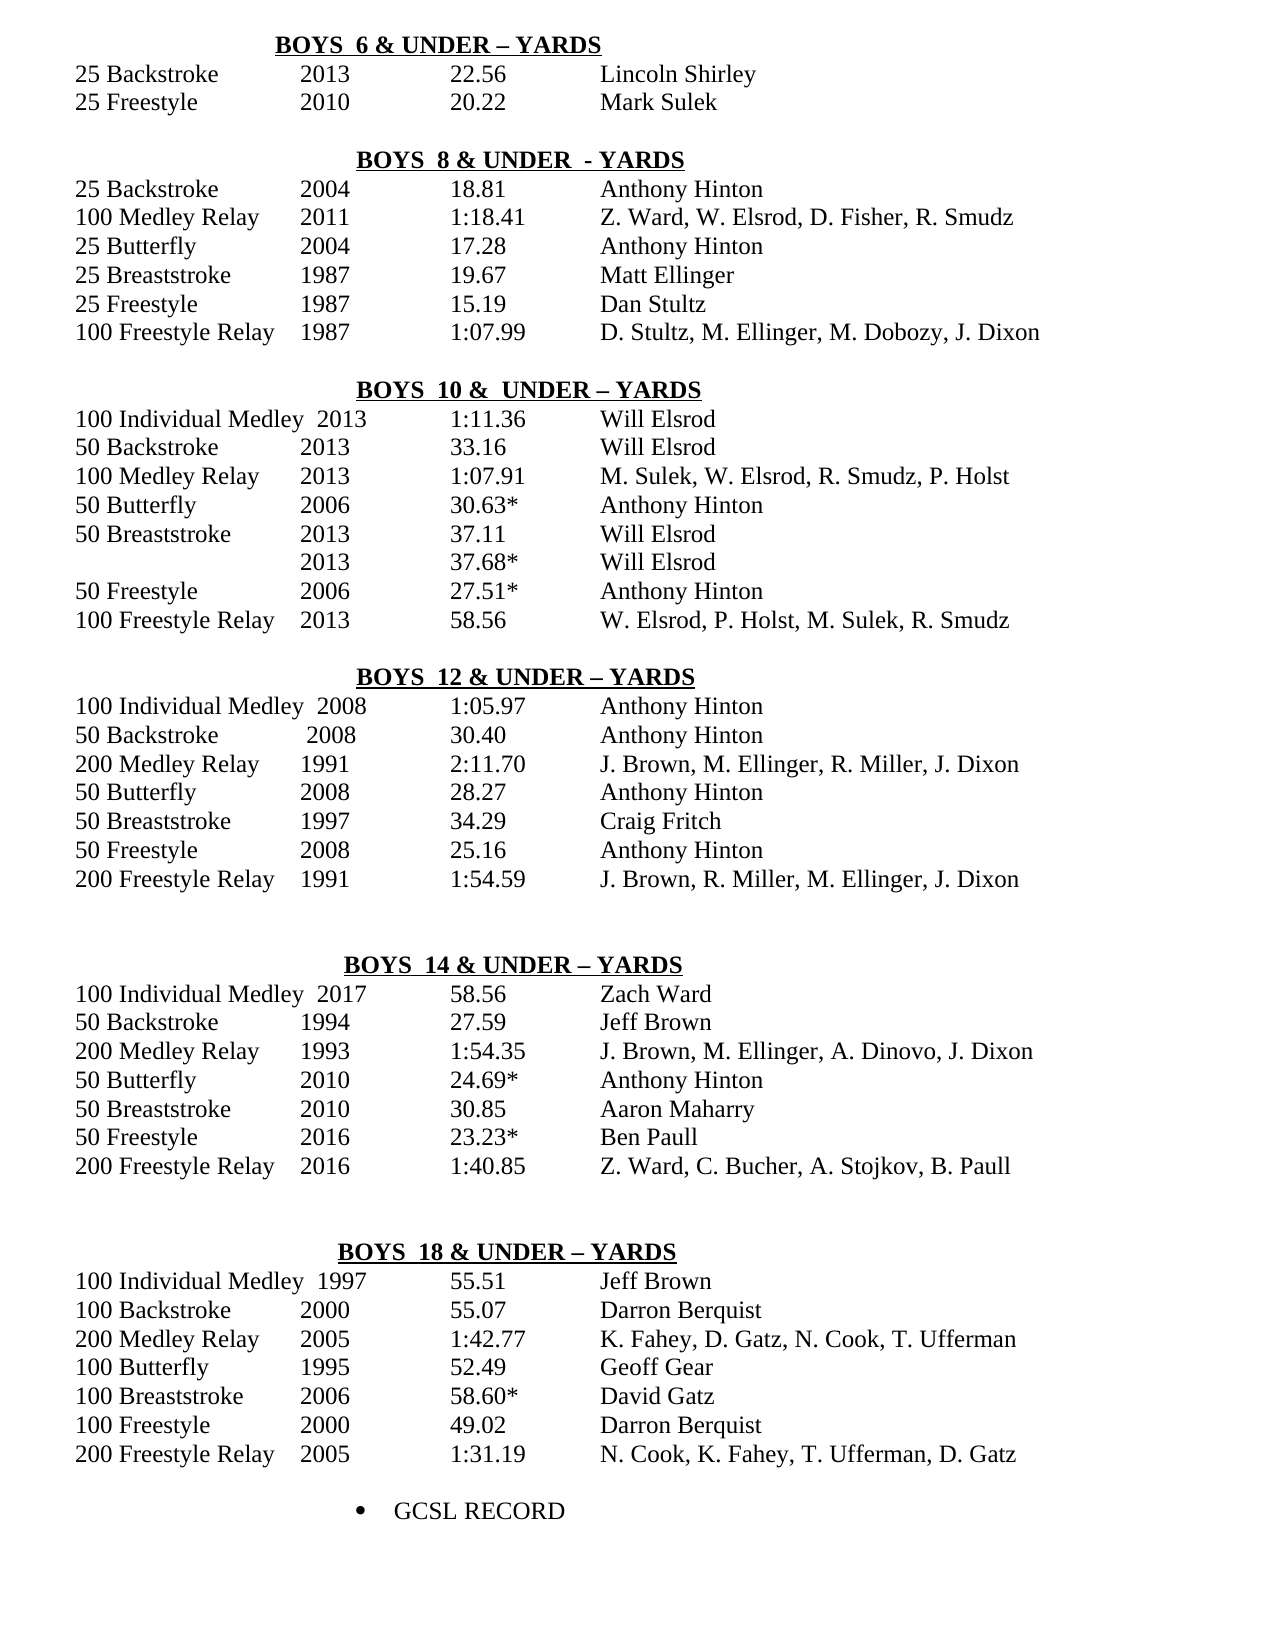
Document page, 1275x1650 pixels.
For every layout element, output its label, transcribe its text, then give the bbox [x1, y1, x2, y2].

text 200 Freestyle Relay 2005 1:31.19 N. Cook, K. Fahey, T. Ufferman, D. Gatz [75, 1439, 1275, 1467]
text 100 Freestyle 2000 49.02 Darron Berquist [75, 1410, 1275, 1439]
text 200 Freestyle Relay 1991 1:54.59 J. Brown, R. Miller, M. Ellinger, J. [75, 864, 1275, 892]
text BOYS 6 & UNDER – YARDS [75, 30, 1200, 59]
text 200 Freestyle Relay 2016 1:40.85 Z. Ward, C. Bucher, A. Stojkov, B. Paull [75, 1151, 1275, 1180]
text 100 Individual Medley 2008 1:05.97 Anthony Hinton [75, 691, 1275, 720]
text 50 Backstroke 1994 27.59 Jeff Brown [75, 1007, 1275, 1036]
text 100 Individual Medley 2013 1:11.36 Will Elsrod [75, 404, 1275, 432]
text 100 Medley Relay 2013 1:07.91 M. Sulek, W. Elsrod, R. Smudz, P. Holst [75, 461, 1275, 490]
text 200 Medley Relay 1993 1:54.35 J. Brown, M. Ellinger, A. Dinovo, J. Dixon [75, 1036, 1275, 1065]
text 100 Medley Relay 2011 1:18.41 Z. Ward, W. Elsrod, D. Fisher, R. Smudz [75, 202, 1275, 231]
text 25 Freestyle 1987 15.19 Dan Stultz [75, 289, 1275, 317]
text BOYS 18 & UNDER – YARDS [75, 1237, 1275, 1266]
text 200 Medley Relay 1991 2:11.70 J. Brown, M. Ellinger, R. Miller, J. Dixon [75, 749, 1275, 777]
text BOYS 8 & UNDER - YARDS [75, 145, 1200, 174]
text 50 Freestyle 2006 27.51* Anthony Hinton [75, 576, 1275, 605]
text 50 Butterfly 2006 30.63* Anthony Hinton [75, 490, 1275, 519]
text 25 Butterfly 2004 17.28 Anthony Hinton [75, 231, 1275, 260]
text 50 Butterfly 2010 24.69* Anthony Hinton [75, 1065, 1275, 1094]
text 50 Backstroke 2008 30.40 Anthony Hinton [75, 720, 1275, 749]
text BOYS 10 & UNDER – YARDS [75, 375, 1275, 404]
text 100 Freestyle Relay 2013 58.56 W. Elsrod, P. Holst, M. Sulek, R. Smudz [75, 605, 1275, 634]
text 100 Individual Medley 1997 55.51 Jeff Brown [75, 1266, 1275, 1295]
text 50 Backstroke 2013 33.16 Will Elsrod [75, 432, 1275, 461]
text BOYS 12 & UNDER – YARDS [75, 662, 1275, 691]
text 50 Freestyle 2008 25.16 Anthony Hinton [75, 835, 1275, 864]
text 200 Medley Relay 2005 1:42.77 K. Fahey, D. Gatz, N. Cook, T. Ufferman [75, 1324, 1275, 1352]
text 25 Freestyle 2010 20.22 Mark Sulek [75, 87, 1200, 116]
text 100 Individual Medley 2017 58.56 Zach Ward [75, 979, 1275, 1007]
text 25 Breaststroke 1987 19.67 Matt Ellinger [75, 260, 1275, 289]
text 50 Butterfly 2008 28.27 Anthony Hinton [75, 777, 1275, 806]
text 100 Butterfly 1995 52.49 Geoff Gear [75, 1352, 1275, 1381]
text 2013 37.68* Will Elsrod [75, 547, 1275, 576]
text 100 Backstroke 2000 55.07 Darron Berquist [75, 1295, 1275, 1324]
text 50 Breaststroke 1997 34.29 Craig Fritch [75, 806, 1275, 835]
text 100 Breaststroke 2006 58.60* David Gatz [75, 1381, 1275, 1410]
text 100 Freestyle Relay 1987 1:07.99 D. Stultz, M. Ellinger, M. Dobozy, J. Dixon [75, 317, 1275, 346]
text 50 Breaststroke 2010 30.85 Aaron Maharry [75, 1094, 1275, 1122]
text BOYS 14 & UNDER – YARDS [75, 950, 1275, 979]
text 50 Breaststroke 2013 37.11 Will Elsrod [75, 519, 1275, 547]
text 25 Backstroke 2004 18.81 Anthony Hinton [75, 174, 1275, 202]
text 25 Backstroke 2013 22.56 Lincoln Shirley [75, 59, 1200, 87]
text 50 Freestyle 2016 23.23* Ben Paull [75, 1122, 1275, 1151]
list GCSL RECORD [356, 1496, 1275, 1525]
